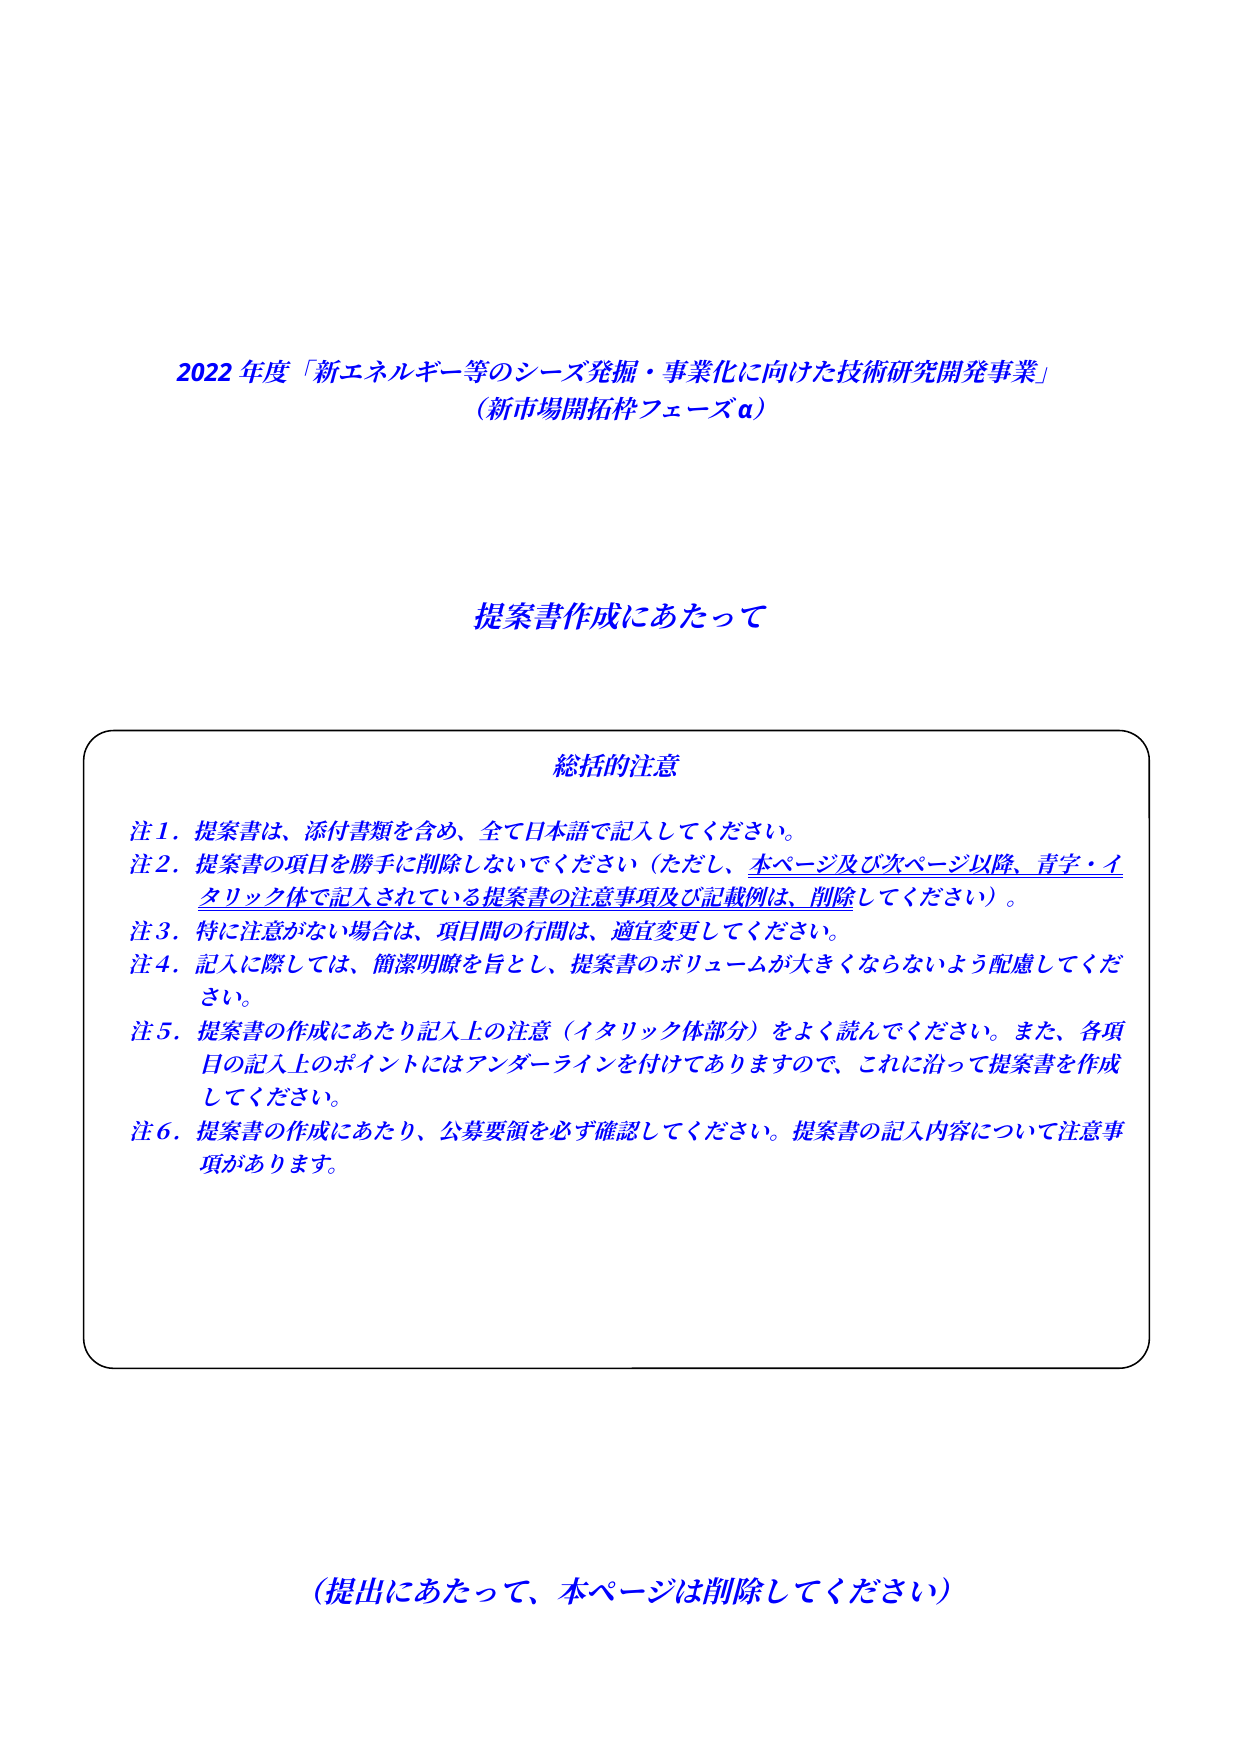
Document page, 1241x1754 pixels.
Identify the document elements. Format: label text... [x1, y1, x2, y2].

text 提案書作成にあたって [118, 577, 1122, 652]
text （提出にあたって、本ページは削除してください） [140, 1552, 1122, 1627]
text 2022年度「新エネルギー等のシーズ発掘・事業化に向けた技術研究開発事業」 [118, 352, 1122, 389]
text （新市場開拓枠フェーズα） [118, 389, 1122, 427]
